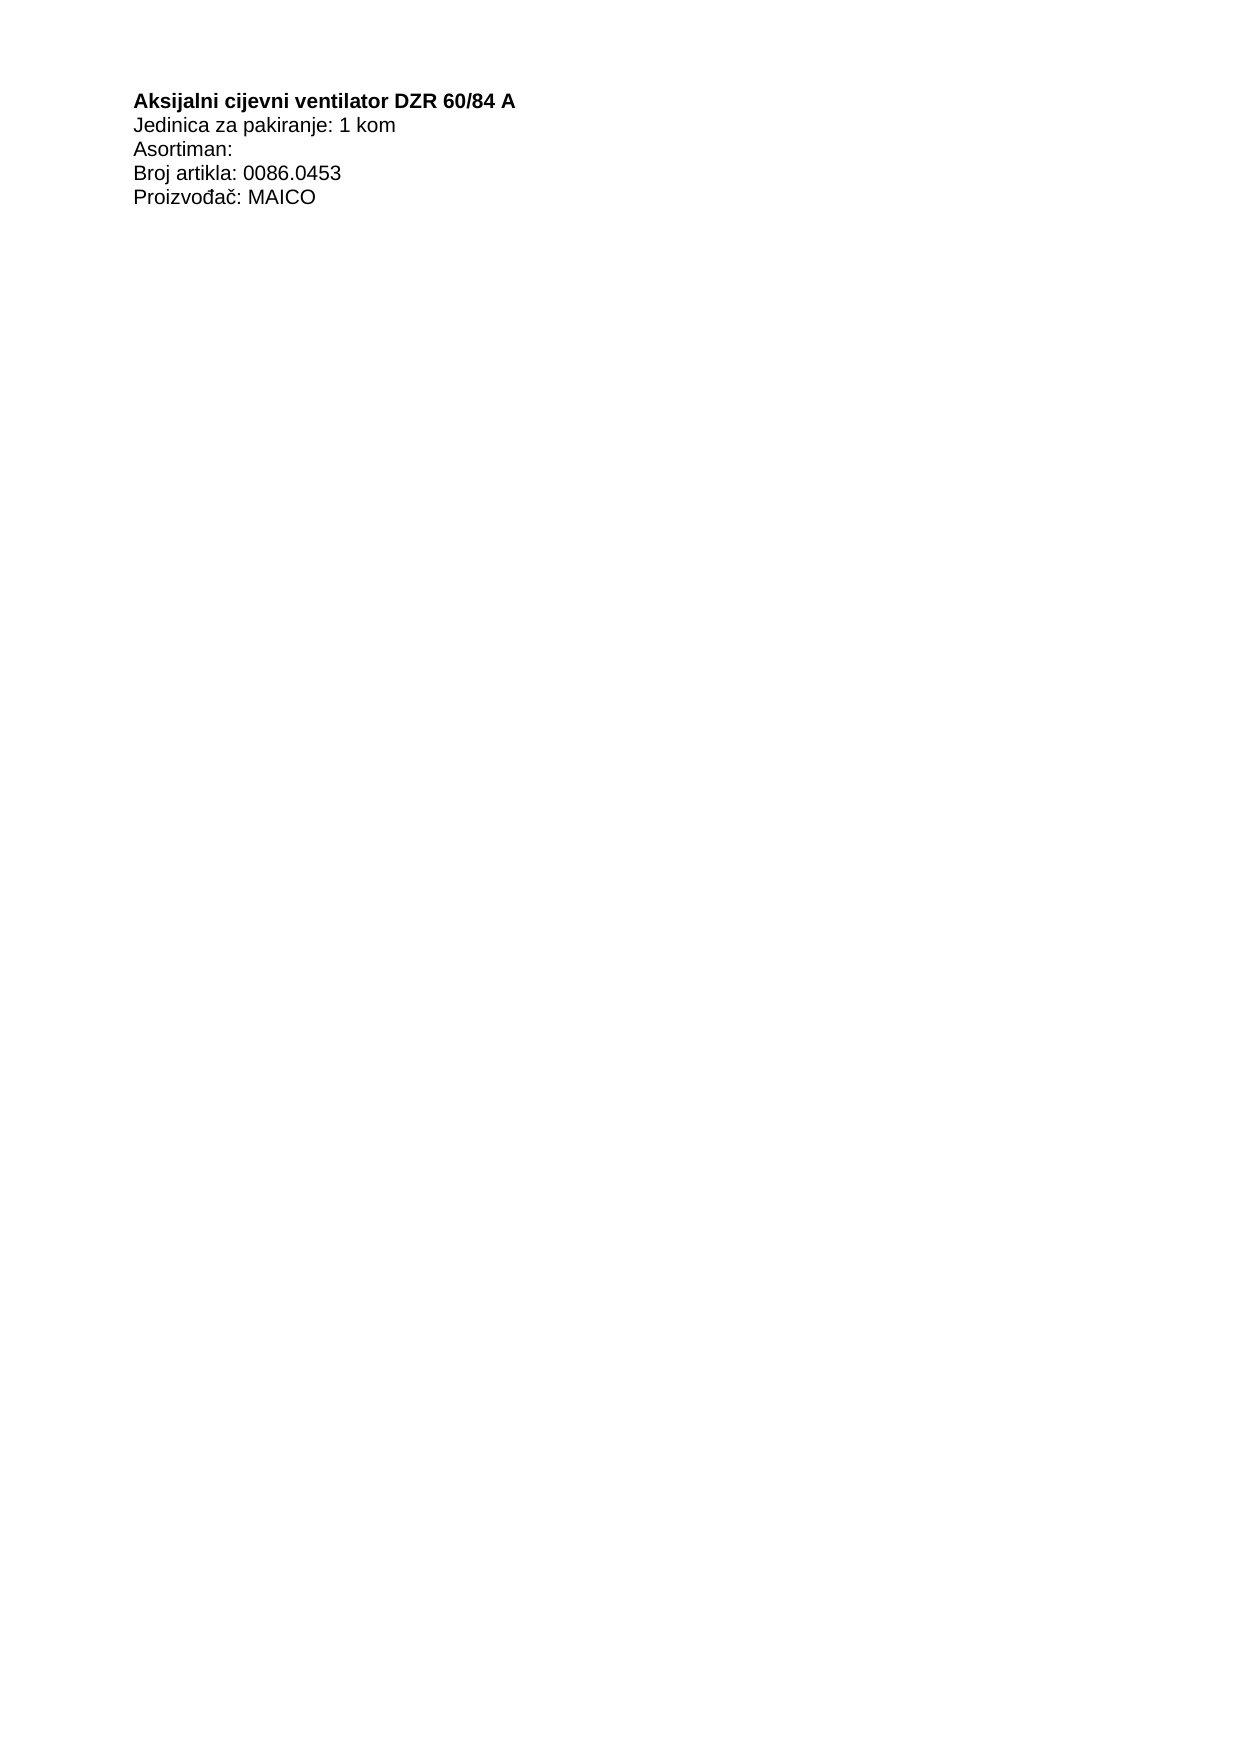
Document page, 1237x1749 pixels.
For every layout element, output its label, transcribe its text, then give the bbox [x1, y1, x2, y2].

text Aksijalni cijevni ventilator DZR 60/84 AJedinica za pakiranje: 1 komAsortiman: Broj artikla: 0086.0453Proizvođač: MAICO [133, 89, 1148, 208]
